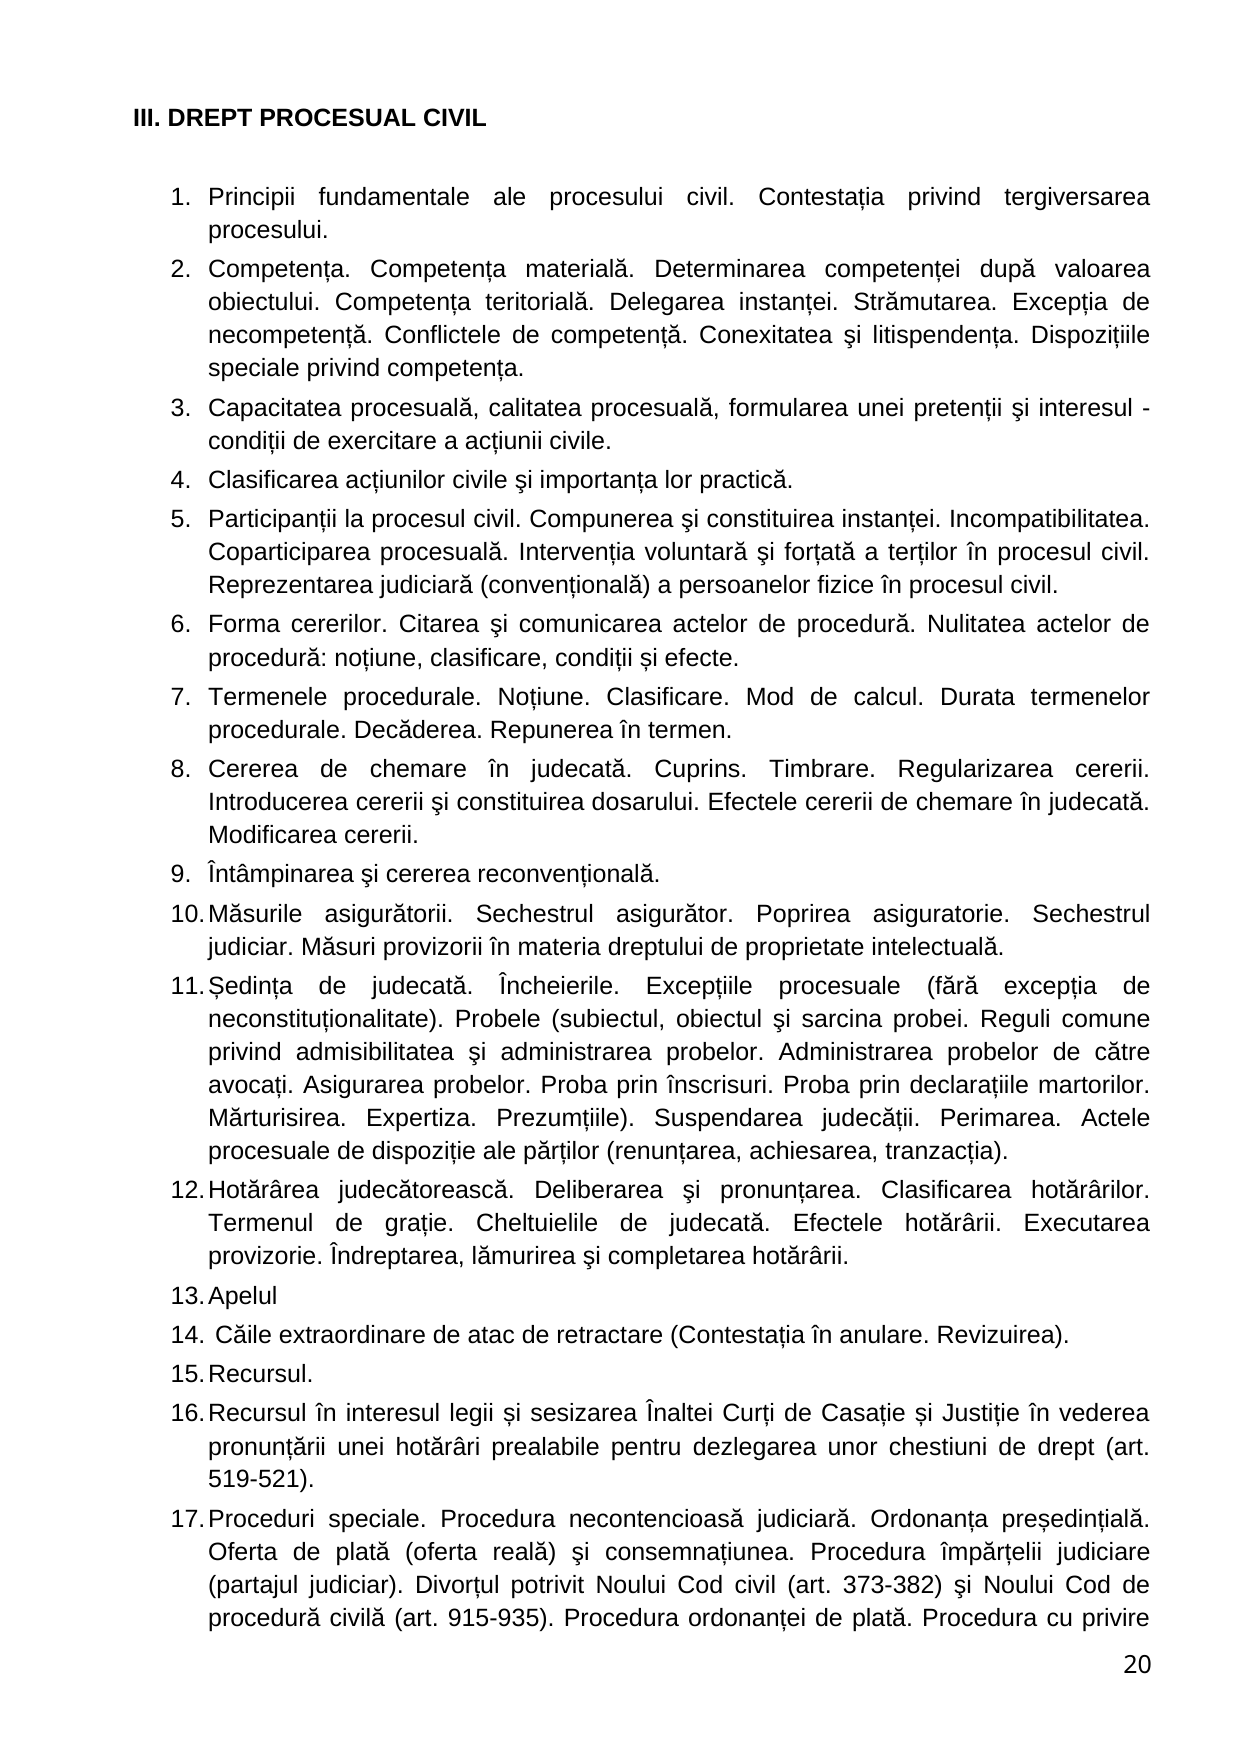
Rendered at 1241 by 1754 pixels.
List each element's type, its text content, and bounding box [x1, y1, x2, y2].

list Principii fundamentale ale procesului civil. Contestația privind tergiversarea procesului. [170, 182, 1152, 244]
list Măsurile asigurătorii. Sechestrul asigurător. Poprirea asiguratorie. Sechestrul judiciar. Măsuri provizorii în materia dreptului de proprietate intelectuală. [170, 899, 1152, 960]
list Clasificarea acțiunilor civile şi importanța lor practică. [170, 465, 1152, 494]
list Competența. Competența materială. Determinarea competenței după valoarea obiectului. Competența teritorială. Delegarea instanței. Strămutarea. Excepția de necompetență. Conflictele de competență. Conexitatea şi litispendența. Dispozițiile speciale privind competența. [170, 254, 1152, 382]
list Recursul. [170, 1359, 1152, 1388]
list Cererea de chemare în judecată. Cuprins. Timbrare. Regularizarea cererii. Introducerea cererii şi constituirea dosarului. Efectele cererii de chemare în judecată. Modificarea cererii. [170, 754, 1152, 849]
list Căile extraordinare de atac de retractare (Contestația în anulare. Revizuirea). [170, 1320, 1152, 1349]
list Termenele procedurale. Noțiune. Clasificare. Mod de calcul. Durata termenelor procedurale. Decăderea. Repunerea în termen. [170, 682, 1152, 743]
list Ședința de judecată. Încheierile. Excepțiile procesuale (fără excepția de neconstituționalitate). Probele (subiectul, obiectul şi sarcina probei. Reguli comune privind admisibilitatea şi administrarea probelor. Administrarea probelor de către avocați. Asigurarea probelor. Proba prin înscrisuri. Proba prin declarațiile martorilor. Mărturisirea. Expertiza. Prezumțiile). Suspendarea judecății. Perimarea. Actele procesuale de dispoziție ale părților (renunțarea, achiesarea, tranzacția). [170, 971, 1152, 1165]
list Apelul [170, 1281, 1152, 1309]
list Participanții la procesul civil. Compunerea şi constituirea instanței. Incompatibilitatea. Coparticiparea procesuală. Intervenția voluntară şi forțată a terților în procesul civil. Reprezentarea judiciară (convențională) a persoanelor fizice în procesul civil. [170, 504, 1152, 599]
list Recursul în interesul legii și sesizarea Înaltei Curți de Casație și Justiție în vederea pronunțării unei hotărâri prealabile pentru dezlegarea unor chestiuni de drept (art. 519-521). [170, 1398, 1152, 1493]
list Forma cererilor. Citarea şi comunicarea actelor de procedură. Nulitatea actelor de procedură: noțiune, clasificare, condiții și efecte. [170, 609, 1152, 671]
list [170, 1504, 1152, 1632]
list Capacitatea procesuală, calitatea procesuală, formularea unei pretenții şi interesul - condiții de exercitare a acțiunii civile. [170, 393, 1152, 454]
text III. DREPT PROCESUAL CIVIL [133, 103, 1152, 132]
list Hotărârea judecătorească. Deliberarea şi pronunțarea. Clasificarea hotărârilor. Termenul de grație. Cheltuielile de judecată. Efectele hotărârii. Executarea provizorie. Îndreptarea, lămurirea şi completarea hotărârii. [170, 1175, 1152, 1270]
list Întâmpinarea şi cererea reconvențională. [170, 859, 1152, 888]
